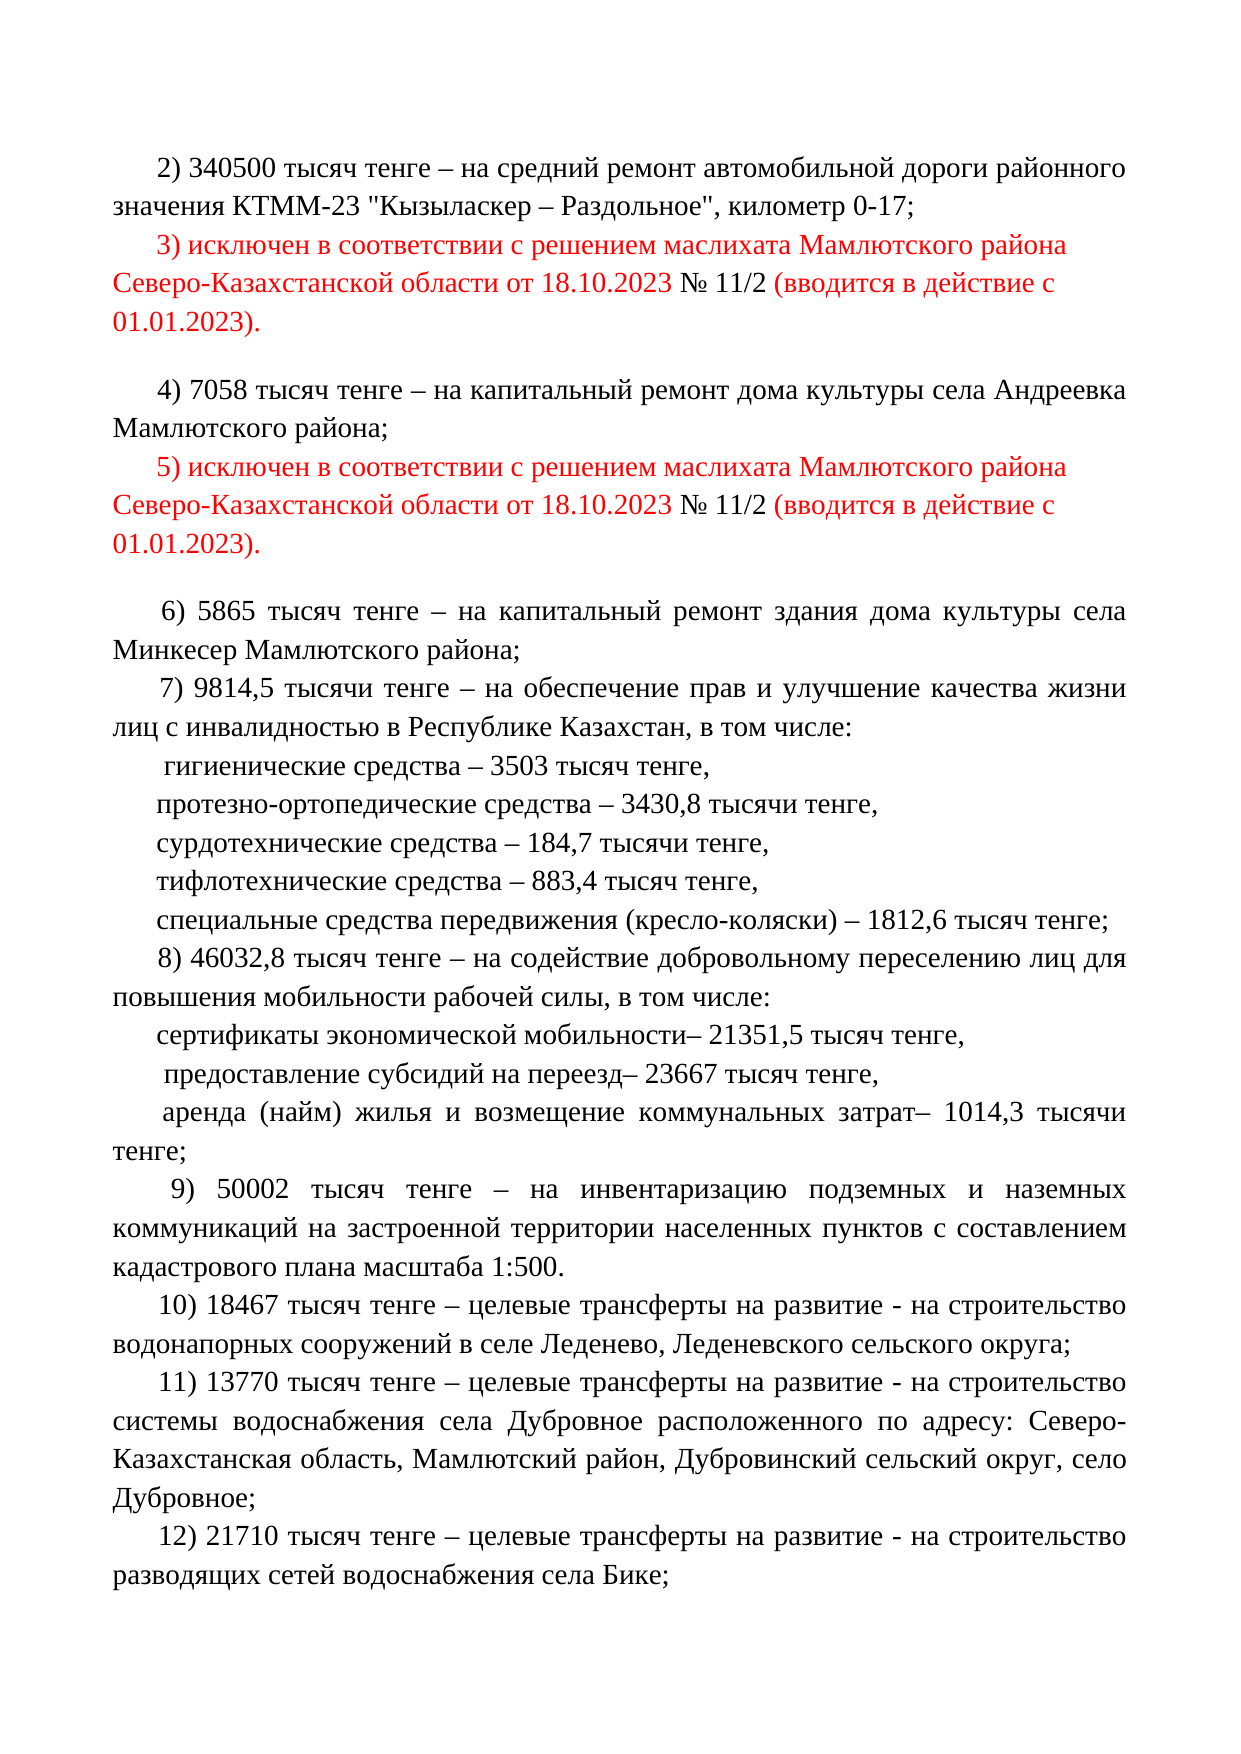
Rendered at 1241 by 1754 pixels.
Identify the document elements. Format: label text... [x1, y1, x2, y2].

text 9) 50002 тысяч тенге – на инвентаризацию подземных и наземных коммуникаций на застроенной территории населенных пунктов с составлением кадастрового плана масштаба 1:500. [112, 1172, 1128, 1282]
text предоставление субсидий на переезд– 23667 тысяч тенге, [112, 1056, 1128, 1089]
text 10) 18467 тысяч тенге – целевые трансферты на развитие - на строительство водонапорных сооружений в селе Леденево, Леденевского сельского округа; [112, 1287, 1128, 1359]
text 5) исключен в соответствии с решением маслихата Мамлютского района Северо-Казахстанской области от 18.10.2023 № 11/2 (вводится в действие с 01.01.2023). [112, 449, 1128, 590]
text аренда (найм) жилья и возмещение коммунальных затрат– 1014,3 тысячи тенге; [112, 1094, 1128, 1167]
text 11) 13770 тысяч тенге – целевые трансферты на развитие - на строительство системы водоснабжения села Дубровное расположенного по адресу: Северо-Казахстанская область, Мамлютский район, Дубровинский сельский округ, село Дубровное; [112, 1364, 1128, 1513]
text 6) 5865 тысяч тенге – на капитальный ремонт здания дома культуры села Минкесер Мамлютского района; [112, 593, 1128, 666]
text 3) исключен в соответствии с решением маслихата Мамлютского района Северо-Казахстанской области от 18.10.2023 № 11/2 (вводится в действие с 01.01.2023). [112, 227, 1128, 368]
text сурдотехнические средства – 184,7 тысячи тенге, [112, 825, 1128, 858]
text 8) 46032,8 тысяч тенге – на содействие добровольному переселению лиц для повышения мобильности рабочей силы, в том числе: [112, 940, 1128, 1012]
text тифлотехнические средства – 883,4 тысяч тенге, [112, 863, 1128, 897]
text специальные средства передвижения (кресло-коляски) – 1812,6 тысяч тенге; [112, 902, 1128, 935]
text сертификаты экономической мобильности– 21351,5 тысяч тенге, [112, 1017, 1128, 1051]
text 4) 7058 тысяч тенге – на капитальный ремонт дома культуры села Андреевка Мамлютского района; [112, 372, 1128, 444]
text 2) 340500 тысяч тенге – на средний ремонт автомобильной дороги районного значения КТММ-23 "Кызыласкер – Раздольное", километр 0-17; [112, 150, 1128, 222]
text 7) 9814,5 тысячи тенге – на обеспечение прав и улучшение качества жизни лиц с инвалидностью в Республике Казахстан, в том числе: [112, 671, 1128, 743]
text 12) 21710 тысяч тенге – целевые трансферты на развитие - на строительство разводящих сетей водоснабжения села Бике; [112, 1518, 1128, 1591]
text гигиенические средства – 3503 тысяч тенге, [112, 748, 1128, 781]
text протезно-ортопедические средства – 3430,8 тысячи тенге, [112, 786, 1128, 820]
